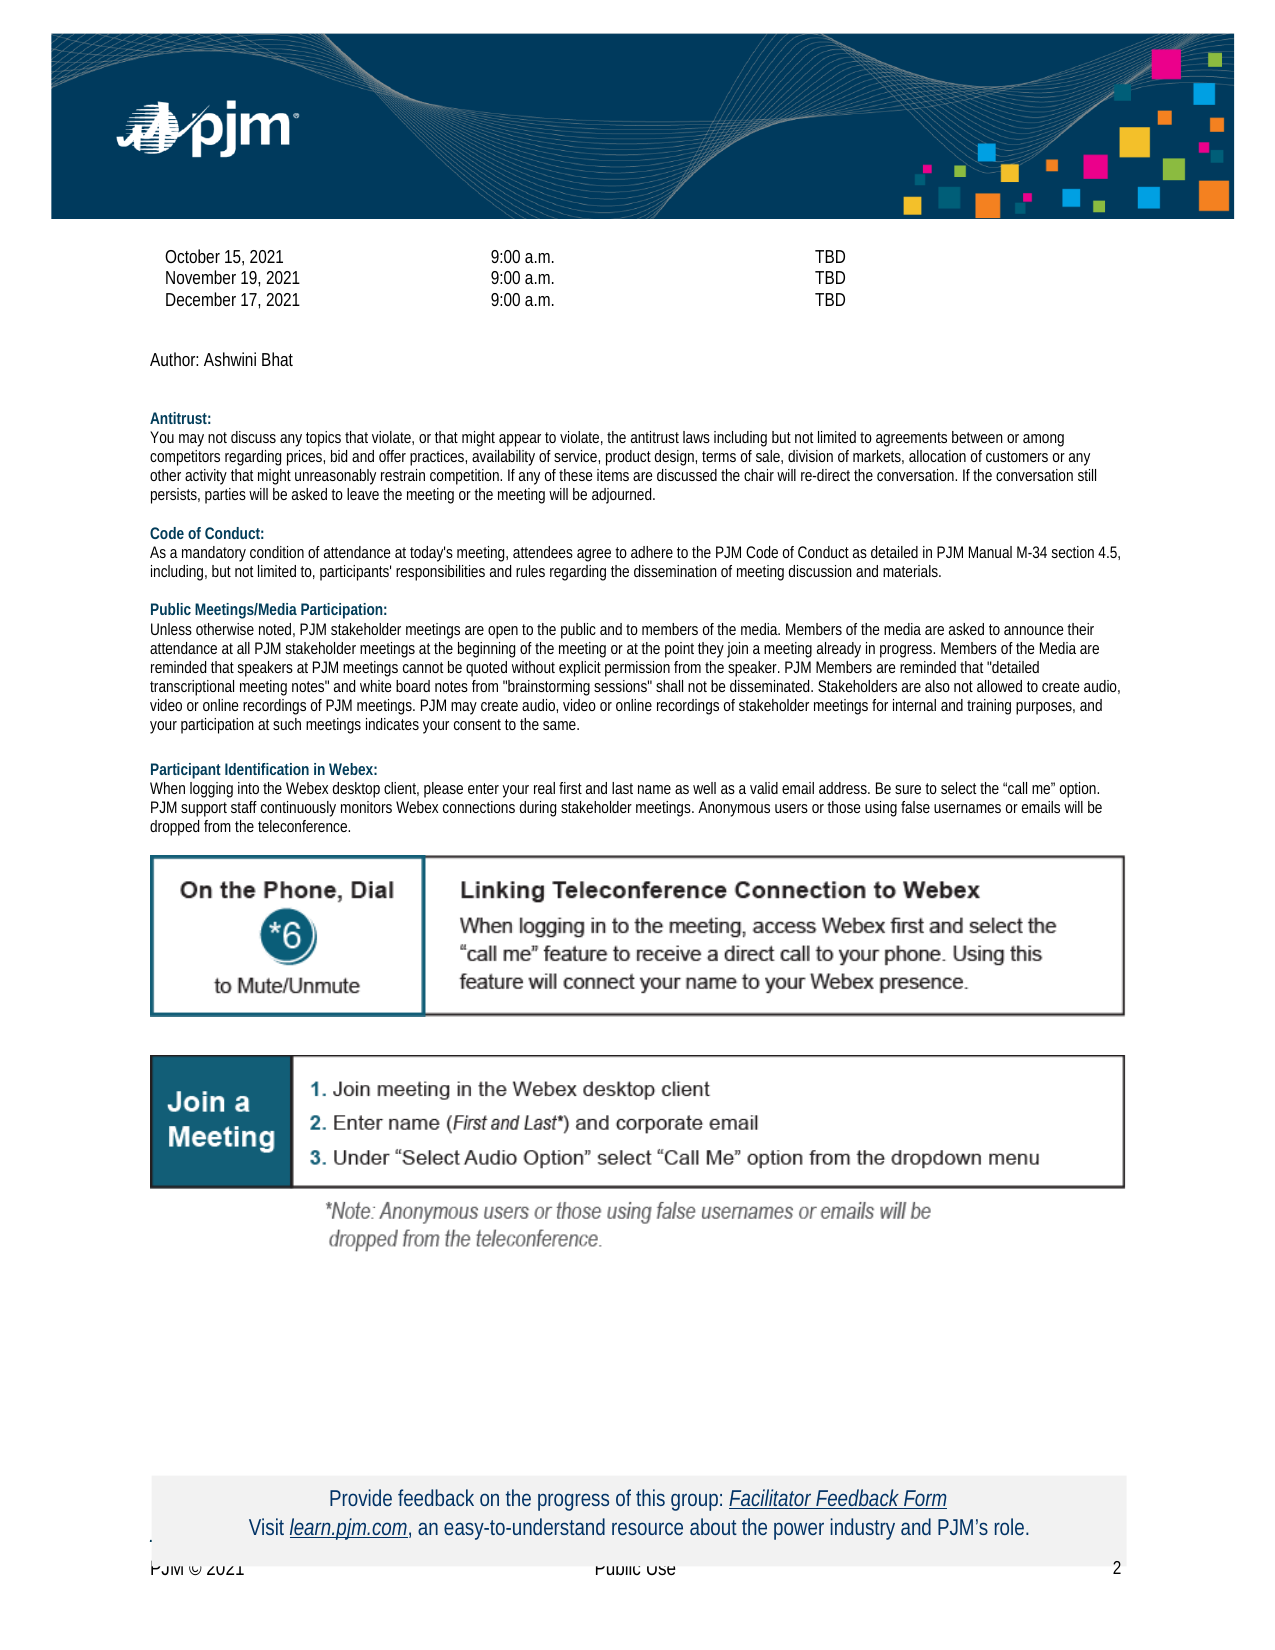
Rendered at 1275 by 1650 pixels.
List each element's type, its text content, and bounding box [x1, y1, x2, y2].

table_cell TBD [800, 289, 1125, 310]
title Public Meetings/Media Participation: [150, 600, 1125, 619]
table_cell November 19, 2021 [150, 267, 476, 289]
table_cell TBD [800, 246, 1125, 267]
text As a mandatory condition of attendance at today's meeting, attendees agree to adhere to the PJM Code of Conduct as detailed in PJM Manual M-34 section 4.5, including, but not limited to, participants' responsibilities and rules regarding the dissemination of meeting discussion and materials. [150, 543, 1125, 581]
subtitle Participant Identification in Webex: [150, 759, 1125, 778]
text When logging into the Webex desktop client, please enter your real first and last name as well as a valid email address. Be sure to select the “call me” option. [150, 778, 1125, 798]
text Unless otherwise noted, PJM stakeholder meetings are open to the public and to members of the media. Members of the media are asked to announce their attendance at all PJM stakeholder meetings at the beginning of the meeting or at the point they join a meeting already in progress. Members of the Media are reminded that speakers at PJM meetings cannot be quoted without explicit permission from the speaker. PJM Members are reminded that "detailed transcriptional meeting notes" and white board notes from "brainstorming sessions" shall not be disseminated. Stakeholders are also not allowed to create audio, video or online recordings of PJM meetings. PJM may create audio, video or online recordings of stakeholder meetings for internal and training purposes, and your participation at such meetings indicates your consent to the same. [150, 619, 1125, 734]
picture [150, 1055, 1125, 1255]
text You may not discuss any topics that violate, or that might appear to violate, the antitrust laws including but not limited to agreements between or among competitors regarding prices, bid and offer practices, availability of service, product design, terms of sale, division of markets, allocation of customers or any other activity that might unreasonably restrain competition. If any of these items are discussed the chair will re-direct the conversation. If the conversation still persists, parties will be asked to leave the meeting or the meeting will be adjourned. [150, 428, 1125, 504]
text Author: Ashwini Bhat [150, 349, 1125, 370]
table_cell TBD [800, 267, 1125, 289]
text PJM support staff continuously monitors Webex connections during stakeholder meetings. Anonymous users or those using false usernames or emails will be dropped from the teleconference. [150, 798, 1125, 836]
subtitle Antitrust: [150, 408, 1125, 428]
table_cell 9:00 a.m. [476, 289, 800, 310]
title Code of Conduct: [150, 523, 1125, 543]
picture [51, 32, 1235, 219]
picture [150, 855, 1125, 1017]
table_cell October 15, 2021 [150, 246, 476, 267]
table_cell December 17, 2021 [150, 289, 476, 310]
table_cell 9:00 a.m. [476, 267, 800, 289]
table_cell 9:00 a.m. [476, 246, 800, 267]
